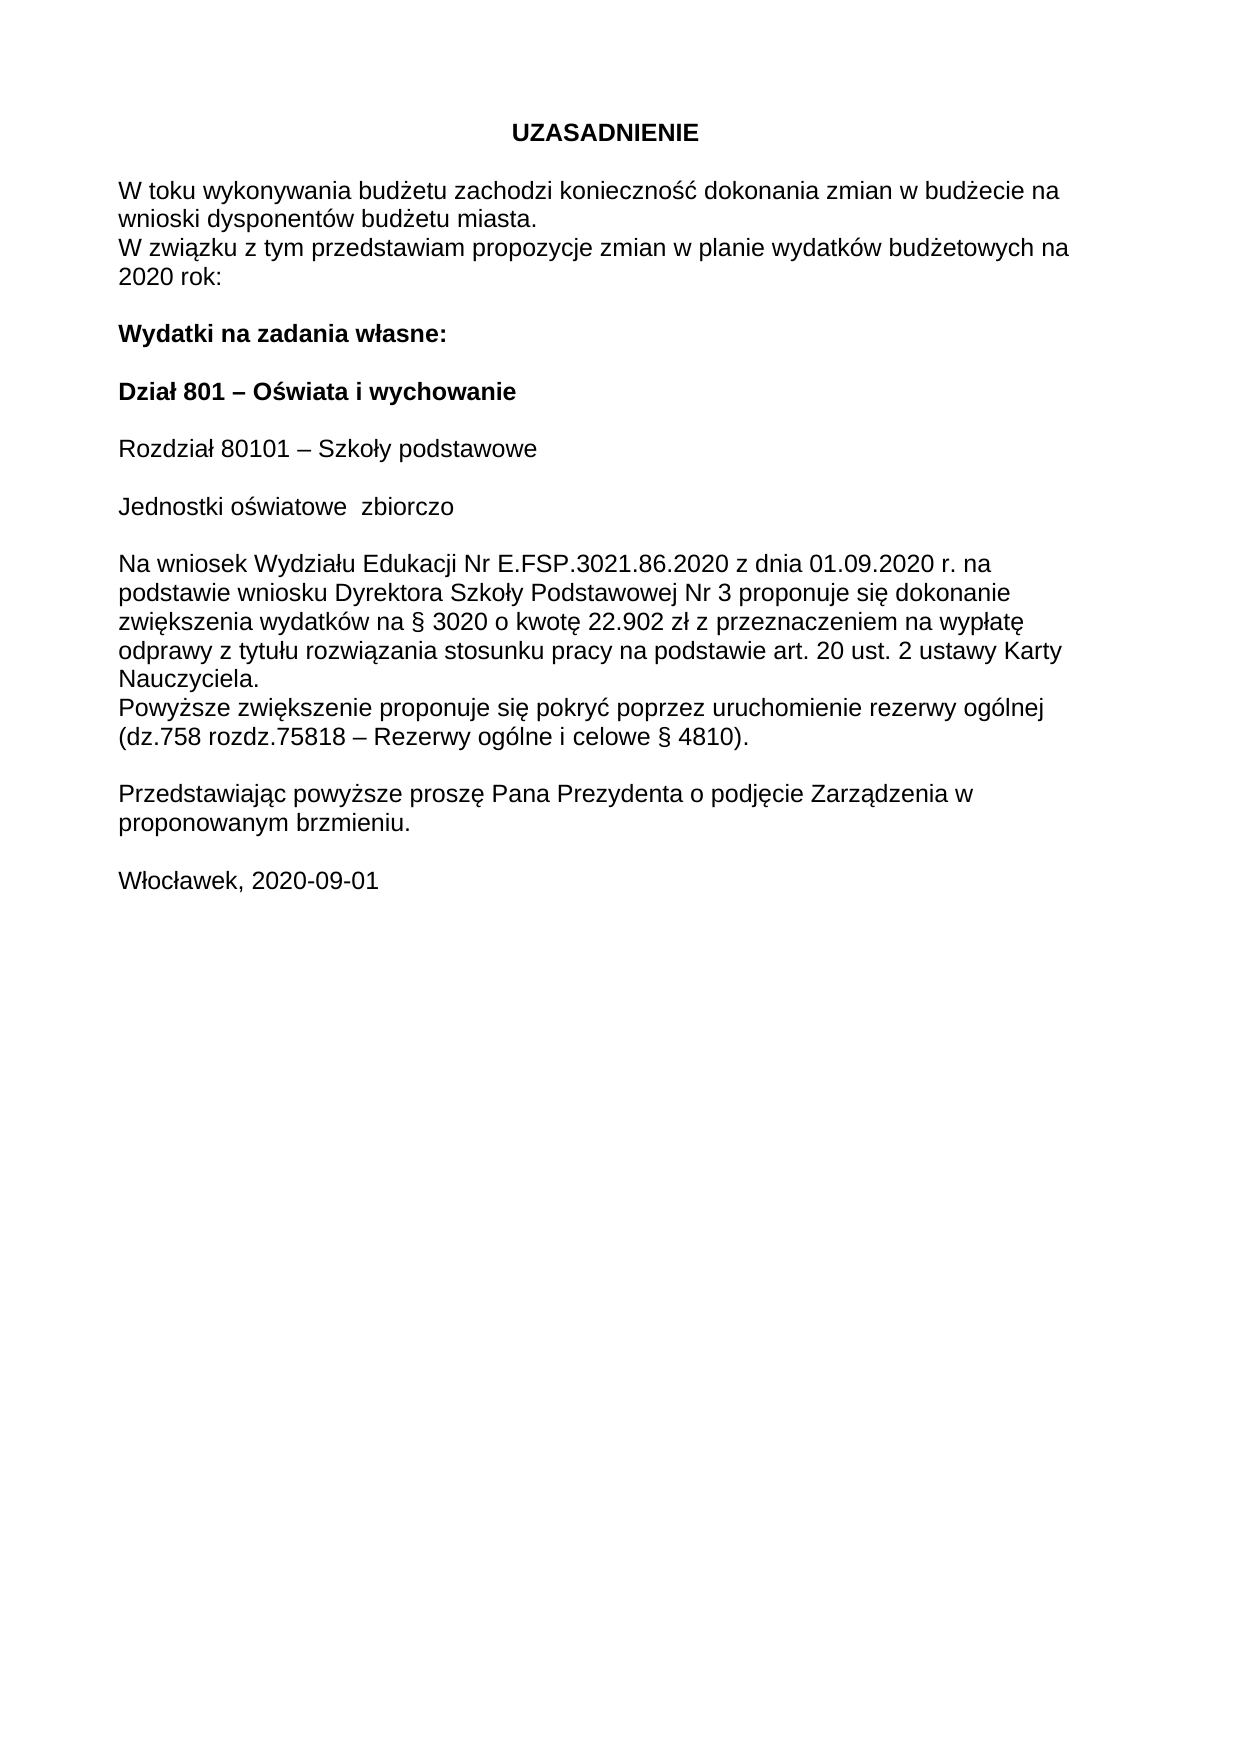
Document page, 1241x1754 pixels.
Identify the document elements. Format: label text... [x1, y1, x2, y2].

subtitle Dział 801 – Oświata i wychowanie [118, 377, 1033, 406]
text W toku wykonywania budżetu zachodzi konieczność dokonania zmian w budżecie na wnioski dysponentów budżetu miasta. [118, 176, 1092, 233]
text Przedstawiając powyższe proszę Pana Prezydenta o podjęcie Zarządzenia w proponowanym brzmieniu. [118, 779, 1092, 837]
subtitle UZASADNIENIE [118, 118, 1092, 147]
text Powyższe zwiększenie proponuje się pokryć poprzez uruchomienie rezerwy ogólnej (dz.758 rozdz.75818 – Rezerwy ogólne i celowe § 4810). [118, 693, 1092, 751]
text Jednostki oświatowe zbiorczo [118, 492, 1092, 521]
text W związku z tym przedstawiam propozycje zmian w planie wydatków budżetowych na 2020 rok: [118, 233, 1092, 291]
subtitle Rozdział 80101 – Szkoły podstawowe [118, 434, 1033, 463]
subtitle Wydatki na zadania własne: [118, 319, 1092, 348]
text Na wniosek Wydziału Edukacji Nr E.FSP.3021.86.2020 z dnia 01.09.2020 r. na podstawie wniosku Dyrektora Szkoły Podstawowej Nr 3 proponuje się dokonanie zwiększenia wydatków na § 3020 o kwotę 22.902 zł z przeznaczeniem na wypłatę odprawy z tytułu rozwiązania stosunku pracy na podstawie art. 20 ust. 2 ustawy Karty Nauczyciela. [118, 549, 1092, 693]
text Włocławek, 2020-09-01 [118, 866, 1092, 894]
